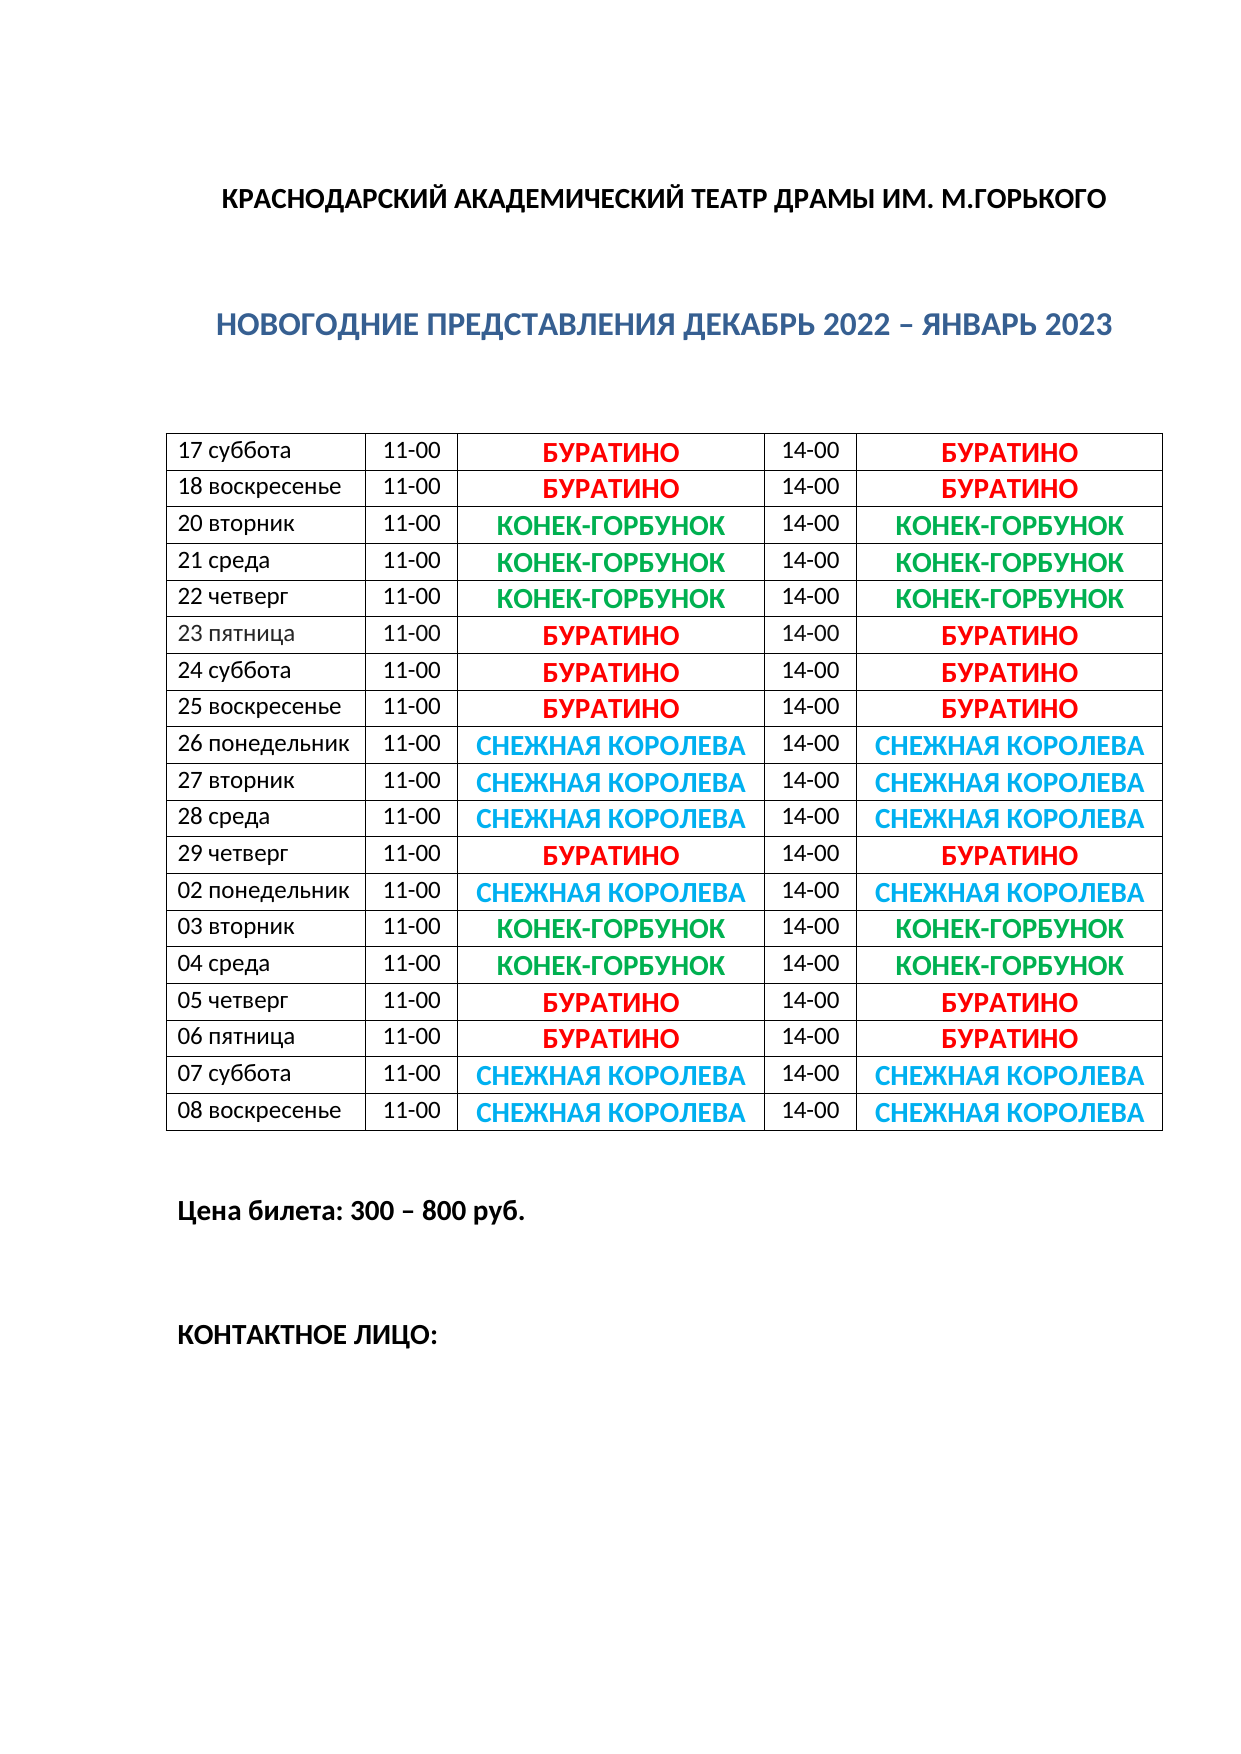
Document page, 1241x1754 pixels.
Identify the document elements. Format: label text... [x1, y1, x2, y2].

table_cell КОНЕК-ГОРБУНОК [857, 911, 1162, 946]
table_cell 11-00 [366, 1057, 457, 1093]
table_cell 14-00 [765, 1021, 856, 1056]
table_cell СНЕЖНАЯ КОРОЛЕВА [458, 874, 764, 909]
table_cell 11-00 [366, 471, 457, 506]
table_header 17 суббота [167, 434, 365, 469]
table_cell СНЕЖНАЯ КОРОЛЕВА [857, 1057, 1162, 1093]
table_cell 24 суббота [167, 654, 365, 689]
text НОВОГОДНИЕ ПРЕДСТАВЛЕНИЯ ДЕКАБРЬ 2022 – ЯНВАРЬ 2023 [177, 303, 1152, 344]
table_cell 04 среда [167, 947, 365, 983]
table_cell КОНЕК-ГОРБУНОК [458, 507, 764, 543]
table_cell 23 пятница [167, 617, 365, 653]
table_cell СНЕЖНАЯ КОРОЛЕВА [857, 764, 1162, 799]
table_header БУРАТИНО [458, 434, 764, 469]
table_cell 14-00 [765, 911, 856, 946]
table_cell 11-00 [366, 874, 457, 909]
table_cell 11-00 [366, 654, 457, 689]
table_cell 11-00 [366, 727, 457, 763]
table_cell 14-00 [765, 984, 856, 1019]
table_cell СНЕЖНАЯ КОРОЛЕВА [458, 727, 764, 763]
table_cell 11-00 [366, 691, 457, 726]
table_cell 14-00 [765, 874, 856, 909]
table_cell БУРАТИНО [458, 654, 764, 689]
table_cell БУРАТИНО [857, 984, 1162, 1019]
table_cell 14-00 [765, 654, 856, 689]
table_cell КОНЕК-ГОРБУНОК [458, 581, 764, 616]
table_cell СНЕЖНАЯ КОРОЛЕВА [458, 1094, 764, 1129]
table_cell 14-00 [765, 801, 856, 836]
table_cell 14-00 [765, 947, 856, 983]
table_cell БУРАТИНО [458, 984, 764, 1019]
table_cell 05 четверг [167, 984, 365, 1019]
table_cell 20 вторник [167, 507, 365, 543]
table_cell 07 суббота [167, 1057, 365, 1093]
table_cell 14-00 [765, 544, 856, 579]
table_cell 14-00 [765, 507, 856, 543]
table_cell 14-00 [765, 1094, 856, 1129]
table_cell БУРАТИНО [857, 471, 1162, 506]
table_cell СНЕЖНАЯ КОРОЛЕВА [857, 801, 1162, 836]
table_cell КОНЕК-ГОРБУНОК [857, 581, 1162, 616]
table_cell СНЕЖНАЯ КОРОЛЕВА [458, 801, 764, 836]
table_cell 11-00 [366, 801, 457, 836]
table_cell 11-00 [366, 1021, 457, 1056]
table_cell 11-00 [366, 984, 457, 1019]
table_cell СНЕЖНАЯ КОРОЛЕВА [857, 727, 1162, 763]
table_cell БУРАТИНО [458, 617, 764, 653]
table_cell 11-00 [366, 617, 457, 653]
table_cell 11-00 [366, 544, 457, 579]
table_cell СНЕЖНАЯ КОРОЛЕВА [857, 1094, 1162, 1129]
table_cell БУРАТИНО [857, 617, 1162, 653]
table_cell 11-00 [366, 947, 457, 983]
table_cell 21 среда [167, 544, 365, 579]
table_cell КОНЕК-ГОРБУНОК [458, 544, 764, 579]
table_cell СНЕЖНАЯ КОРОЛЕВА [458, 764, 764, 799]
table_cell 28 среда [167, 801, 365, 836]
table_cell БУРАТИНО [458, 837, 764, 873]
table_cell 14-00 [765, 617, 856, 653]
table_cell КОНЕК-ГОРБУНОК [857, 507, 1162, 543]
table_cell 27 вторник [167, 764, 365, 799]
table_cell 14-00 [765, 581, 856, 616]
table_cell БУРАТИНО [857, 837, 1162, 873]
table_cell СНЕЖНАЯ КОРОЛЕВА [458, 1057, 764, 1093]
table_cell БУРАТИНО [857, 654, 1162, 689]
table_cell КОНЕК-ГОРБУНОК [857, 544, 1162, 579]
text КОНТАКТНОЕ ЛИЦО: [177, 1316, 1152, 1351]
table_cell 14-00 [765, 837, 856, 873]
table_cell 18 воскресенье [167, 471, 365, 506]
table_cell КОНЕК-ГОРБУНОК [458, 947, 764, 983]
table_cell БУРАТИНО [458, 471, 764, 506]
table_cell СНЕЖНАЯ КОРОЛЕВА [857, 874, 1162, 909]
table_cell 11-00 [366, 581, 457, 616]
table_cell 25 воскресенье [167, 691, 365, 726]
table_cell 14-00 [765, 764, 856, 799]
table_cell 14-00 [765, 691, 856, 726]
text Цена билета: 300 – 800 руб. [177, 1192, 1152, 1228]
table_cell 02 понедельник [167, 874, 365, 909]
table_header 11-00 [366, 434, 457, 469]
table_cell КОНЕК-ГОРБУНОК [458, 911, 764, 946]
table_cell 11-00 [366, 1094, 457, 1129]
table_cell 14-00 [765, 471, 856, 506]
table_cell 29 четверг [167, 837, 365, 873]
table_cell БУРАТИНО [458, 1021, 764, 1056]
table_cell БУРАТИНО [857, 1021, 1162, 1056]
table_cell 06 пятница [167, 1021, 365, 1056]
table_cell 03 вторник [167, 911, 365, 946]
table_cell 14-00 [765, 727, 856, 763]
table_header БУРАТИНО [857, 434, 1162, 469]
table_cell 22 четверг [167, 581, 365, 616]
table_cell 11-00 [366, 911, 457, 946]
text КРАСНОДАРСКИЙ АКАДЕМИЧЕСКИЙ ТЕАТР ДРАМЫ ИМ. М.ГОРЬКОГО [177, 180, 1152, 216]
table_cell 14-00 [765, 1057, 856, 1093]
table_header 14-00 [765, 434, 856, 469]
table_cell 11-00 [366, 837, 457, 873]
table_cell 26 понедельник [167, 727, 365, 763]
table_cell КОНЕК-ГОРБУНОК [857, 947, 1162, 983]
table_cell БУРАТИНО [857, 691, 1162, 726]
table_cell 11-00 [366, 764, 457, 799]
table_cell 11-00 [366, 507, 457, 543]
table_cell 08 воскресенье [167, 1094, 365, 1129]
table_cell БУРАТИНО [458, 691, 764, 726]
